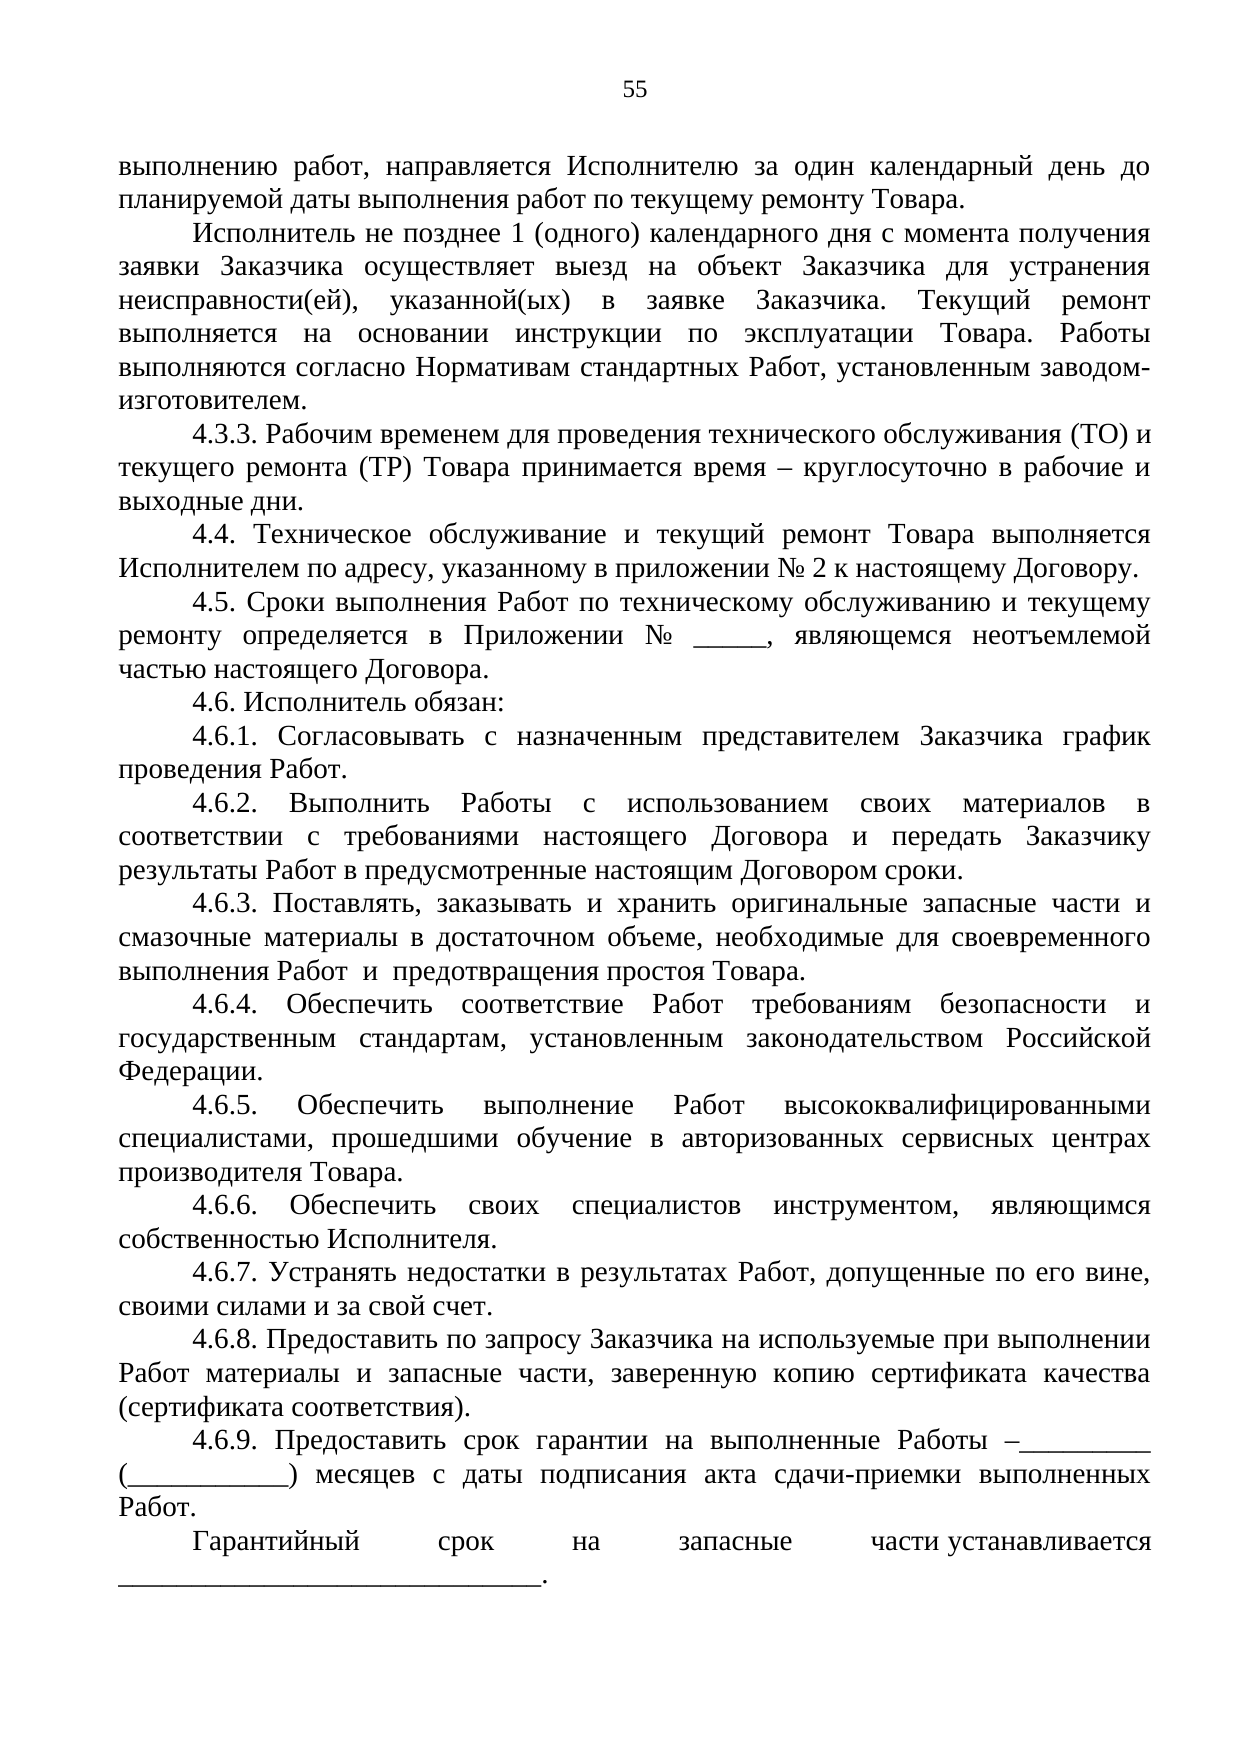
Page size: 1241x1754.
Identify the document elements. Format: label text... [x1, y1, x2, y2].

text 4.6.2. Выполнить Работы с использованием своих материалов в соответствии с требованиями настоящего Договора и передать Заказчику результаты Работ в предусмотренные настоящим Договором сроки. [118, 785, 1152, 886]
text Исполнитель не позднее 1 (одного) календарного дня с момента получения заявки Заказчика осуществляет выезд на объект Заказчика для устранения неисправности(ей), указанной(ых) в заявке Заказчика. Текущий ремонт выполняется на основании инструкции по эксплуатации Товара. Работы выполняются согласно Нормативам стандартных Работ, установленным заводом-изготовителем. [118, 215, 1152, 416]
text 4.4. Техническое обслуживание и текущий ремонт Товара выполняется Исполнителем по адресу, указанному в приложении № 2 к настоящему Договору. [118, 517, 1152, 584]
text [118, 148, 1152, 215]
text 4.6.3. Поставлять, заказывать и хранить оригинальные запасные части и смазочные материалы в достаточном объеме, необходимые для своевременного выполнения Работ и предотвращения простоя Товара. [118, 886, 1152, 986]
text 4.6. Исполнитель обязан: [118, 684, 1152, 718]
text 4.3.3. Рабочим временем для проведения технического обслуживания (ТО) и текущего ремонта (ТР) Товара принимается время – круглосуточно в рабочие и выходные дни. [118, 416, 1152, 517]
text 4.5. Сроки выполнения Работ по техническому обслуживанию и текущему ремонту определяется в Приложении № _____, являющемся неотъемлемой частью настоящего Договора. [118, 584, 1152, 684]
text 4.6.9. Предоставить срок гарантии на выполненные Работы –_________ (___________) месяцев с даты подписания акта сдачи-приемки выполненных Работ. [118, 1422, 1152, 1523]
text 4.6.7. Устранять недостатки в результатах Работ, допущенные по его вине, своими силами и за свой счет. [118, 1254, 1152, 1322]
text Гарантийный срок на запасные части устанавливается _____________________________. [118, 1523, 1152, 1590]
text 4.6.6. Обеспечить своих специалистов инструментом, являющимся собственностью Исполнителя. [118, 1187, 1152, 1254]
text 4.6.5. Обеспечить выполнение Работ высококвалифицированными специалистами, прошедшими обучение в авторизованных сервисных центрах производителя Товара. [118, 1087, 1152, 1187]
text 4.6.4. Обеспечить соответствие Работ требованиям безопасности и государственным стандартам, установленным законодательством Российской Федерации. [118, 986, 1152, 1087]
text 4.6.1. Согласовывать с назначенным представителем Заказчика график проведения Работ. [118, 718, 1152, 785]
text 4.6.8. Предоставить по запросу Заказчика на используемые при выполнении Работ материалы и запасные части, заверенную копию сертификата качества (сертификата соответствия). [118, 1322, 1152, 1422]
